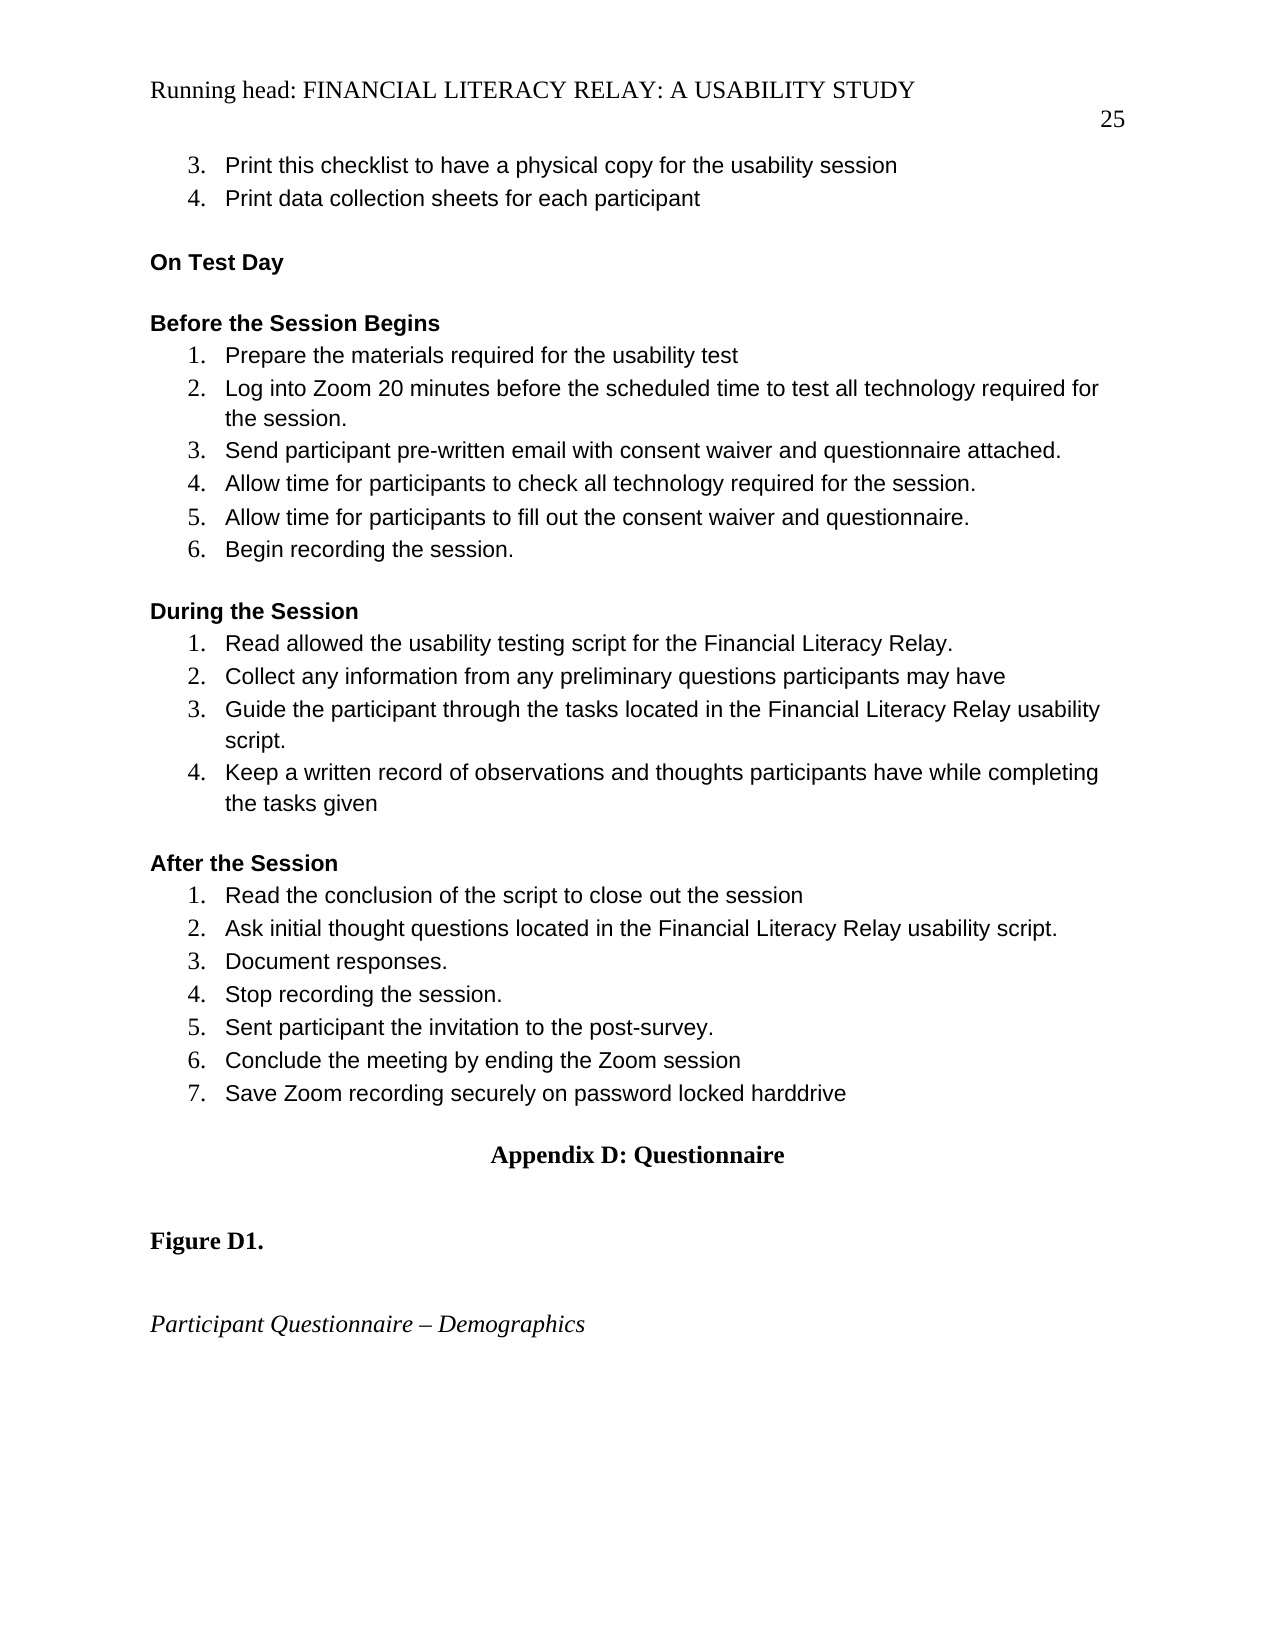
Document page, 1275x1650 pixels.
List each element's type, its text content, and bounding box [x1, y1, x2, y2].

list Ask initial thought questions located in the Financial Literacy Relay usability script. [187, 913, 1125, 942]
list Send participant pre-written email with consent waiver and questionnaire attached. [187, 436, 1125, 464]
text Participant Questionnaire – Demographics [150, 1309, 1125, 1337]
list Document responses. [187, 946, 1125, 975]
list Print data collection sheets for each participant [187, 183, 1125, 212]
list Print this checklist to have a physical copy for the usability session [187, 150, 1125, 179]
list Sent participant the invitation to the post-survey. [187, 1012, 1125, 1041]
list Guide the participant through the tasks located in the Financial Literacy Relay usability script. [187, 694, 1125, 753]
list Read the conclusion of the script to close out the session [187, 880, 1125, 909]
list Log into Zoom 20 minutes before the scheduled time to test all technology required for the session. [187, 373, 1125, 432]
text Figure D1. [150, 1226, 1125, 1255]
list Save Zoom recording securely on password locked harddrive [187, 1078, 1125, 1107]
text Before the Session Begins [150, 309, 1125, 336]
text Appendix D: Questionnaire [150, 1140, 1125, 1169]
list Keep a written record of observations and thoughts participants have while completing the tasks given [187, 757, 1125, 816]
text After the Session [150, 850, 1125, 876]
list Conclude the meeting by ending the Zoom session [187, 1045, 1125, 1074]
text On Test Day [150, 249, 1125, 275]
list Collect any information from any preliminary questions participants may have [187, 661, 1125, 690]
list Allow time for participants to fill out the consent waiver and questionnaire. [187, 502, 1125, 530]
text During the Session [150, 598, 1125, 624]
list Allow time for participants to check all technology required for the session. [187, 468, 1125, 497]
list Stop recording the session. [187, 979, 1125, 1008]
list Read allowed the usability testing script for the Financial Literacy Relay. [187, 628, 1125, 657]
list Prepare the materials required for the usability test [187, 340, 1125, 368]
list Begin recording the session. [187, 534, 1125, 563]
